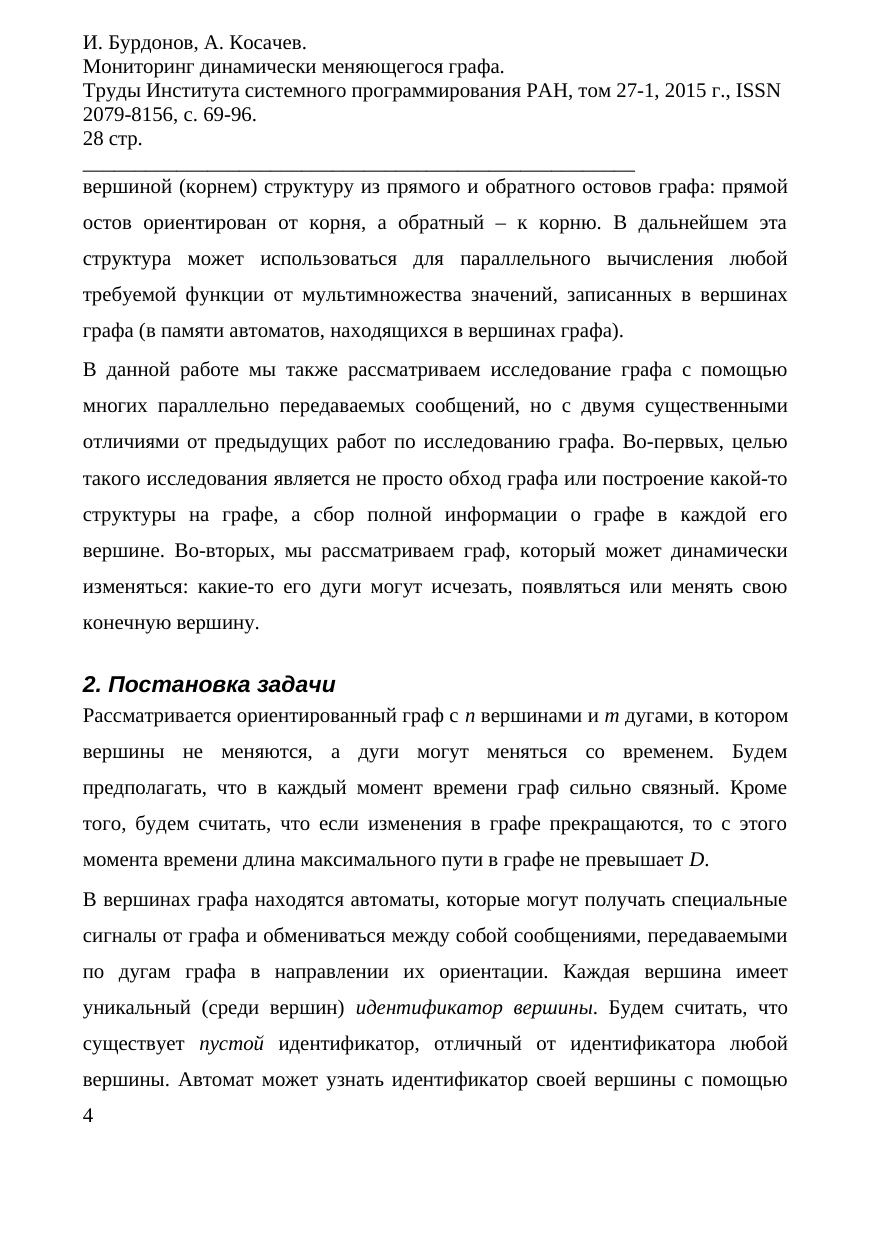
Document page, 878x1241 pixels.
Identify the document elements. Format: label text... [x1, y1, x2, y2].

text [83, 174, 788, 342]
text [83, 887, 788, 1091]
text В данной работе мы также рассматриваем исследование графа с помощью многих параллельно передаваемых сообщений, но с двумя существенными отличиями от предыдущих работ по исследованию графа. Во-первых, целью такого исследования является не просто обход графа или построение какой-то структуры на графе, а сбор полной информации о графе в каждой его вершине. Во-вторых, мы рассматриваем граф, который может динамически изменяться: какие-то его дуги могут исчезать, появляться или менять свою конечную вершину. [83, 357, 788, 634]
text 2. Постановка задачи [83, 671, 788, 697]
text Рассматривается ориентированный граф с n вершинами и m дугами, в котором вершины не меняются, а дуги могут меняться со временем. Будем предполагать, что в каждый момент времени граф сильно связный. Кроме того, будем считать, что если изменения в графе прекращаются, то с этого момента времени длина максимального пути в графе не превышает D. [83, 703, 788, 871]
